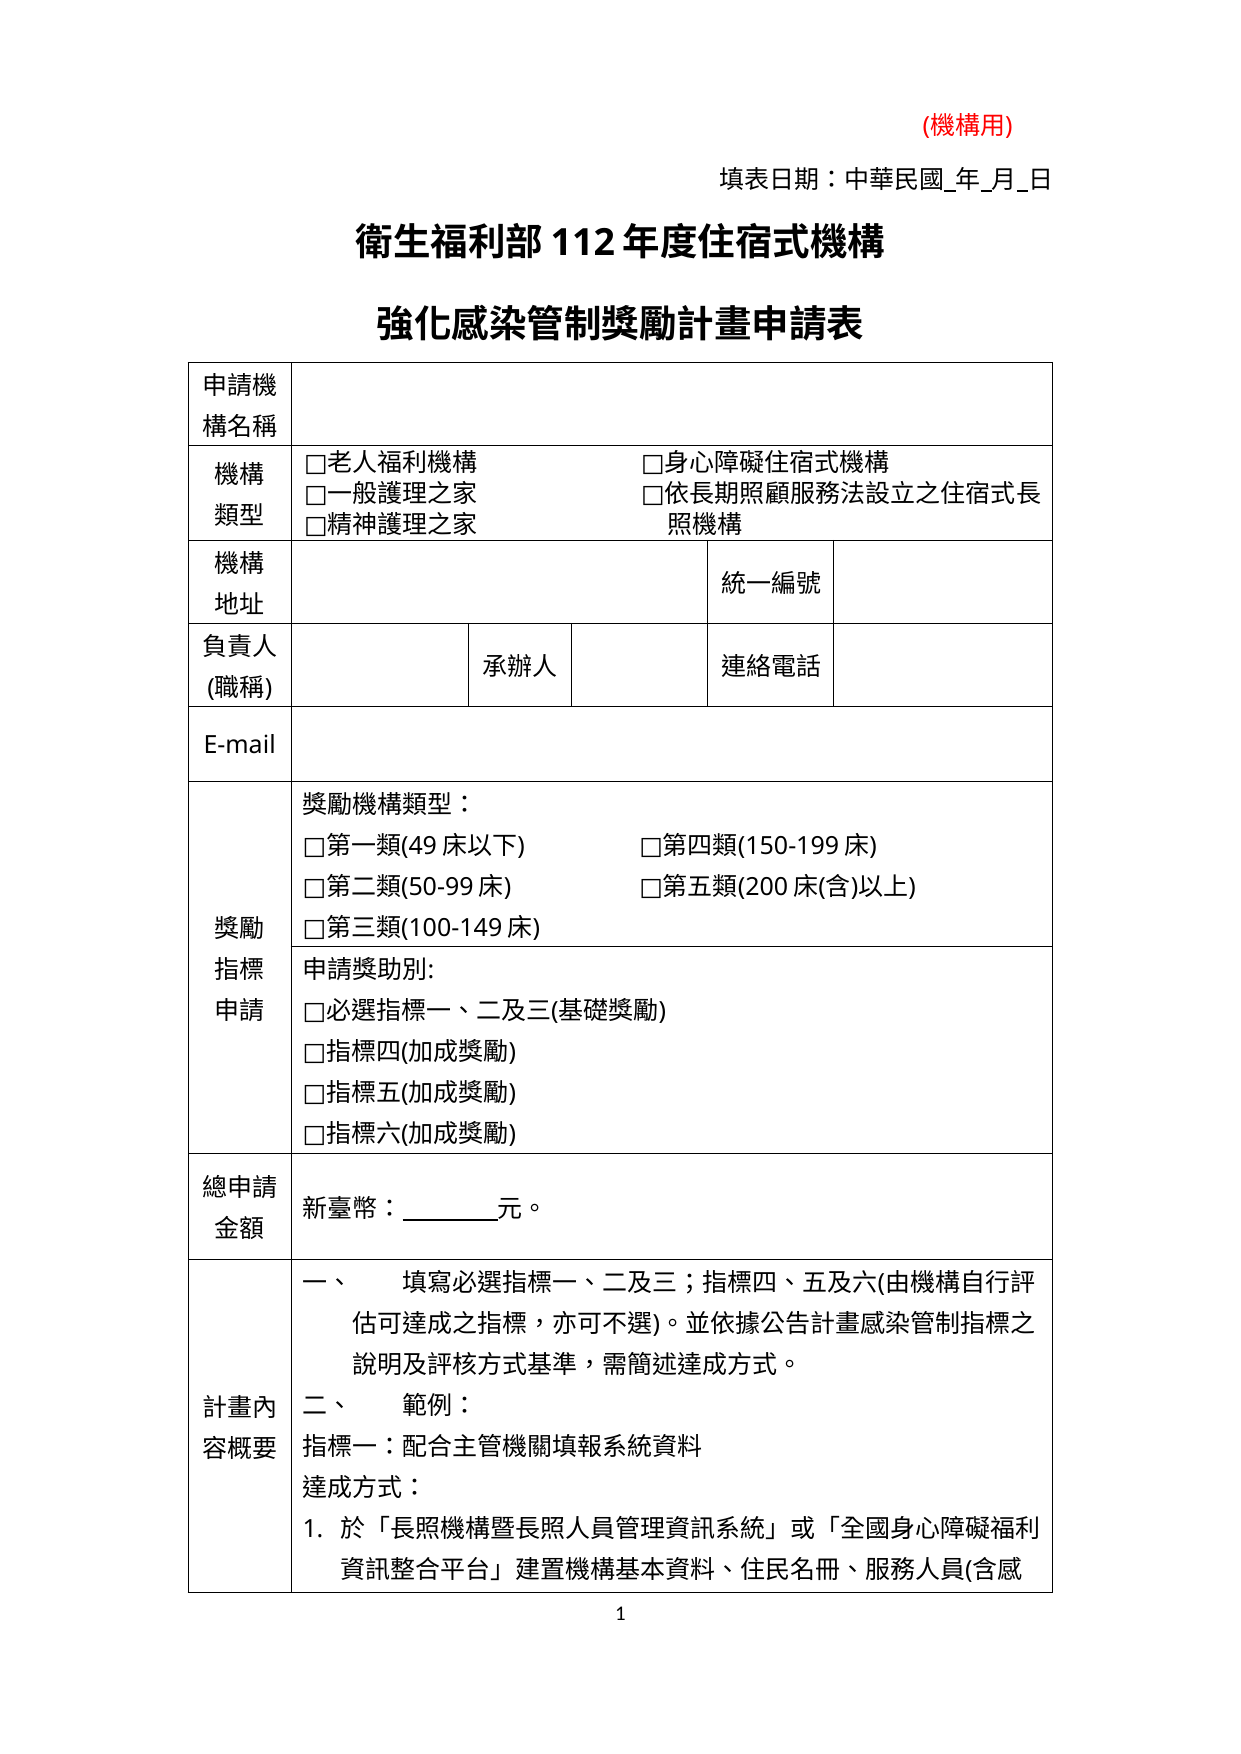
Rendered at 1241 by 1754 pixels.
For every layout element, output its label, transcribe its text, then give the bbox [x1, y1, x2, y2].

text 強化感染管制獎勵計畫申請表 [187, 280, 1053, 362]
text 填表日期：中華民國 年 月 日 [187, 157, 1053, 198]
table_cell 機構 地址 [189, 541, 291, 623]
table_header 申請機構名稱 [189, 363, 291, 445]
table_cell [292, 1260, 1052, 1592]
table_cell 統一編號 [708, 541, 833, 623]
table_cell [834, 541, 1052, 623]
table_cell 新臺幣： 元。 [292, 1154, 1052, 1259]
table_cell [834, 624, 1052, 706]
table_cell 連絡電話 [708, 624, 833, 706]
table_cell 總申請金額 [189, 1154, 291, 1259]
table_cell □身心障礙住宿式機構 □依長期照顧服務法設立之住宿式長照機構 [628, 446, 1052, 540]
table_cell 計畫內容概要 [189, 1260, 291, 1592]
table_cell [572, 624, 707, 706]
text 衛生福利部112年度住宿式機構 [187, 198, 1053, 280]
table_cell 承辦人 [469, 624, 571, 706]
table_cell 負責人 (職稱) [189, 624, 291, 706]
table_cell □老人福利機構 □一般護理之家 □精神護理之家 [292, 446, 628, 540]
table_cell [292, 707, 1052, 781]
table_cell 獎勵機構類型： □第一類(49床以下) □第二類(50-99床) □第三類(100-149床) [292, 782, 628, 946]
table_header [292, 363, 1052, 445]
table_cell □第四類(150-199床) □第五類(200床(含)以上) [628, 782, 1052, 946]
table_cell [292, 624, 468, 706]
table_cell 申請獎助別: □必選指標一、二及三(基礎獎勵) □指標四(加成獎勵) □指標五(加成獎勵) □指標六(加成獎勵) [292, 947, 1052, 1152]
table_cell 機構 類型 [189, 446, 291, 540]
table_cell 獎勵 指標 申請 [189, 782, 291, 1152]
table_cell [292, 541, 707, 623]
table_cell E-mail [189, 707, 291, 781]
